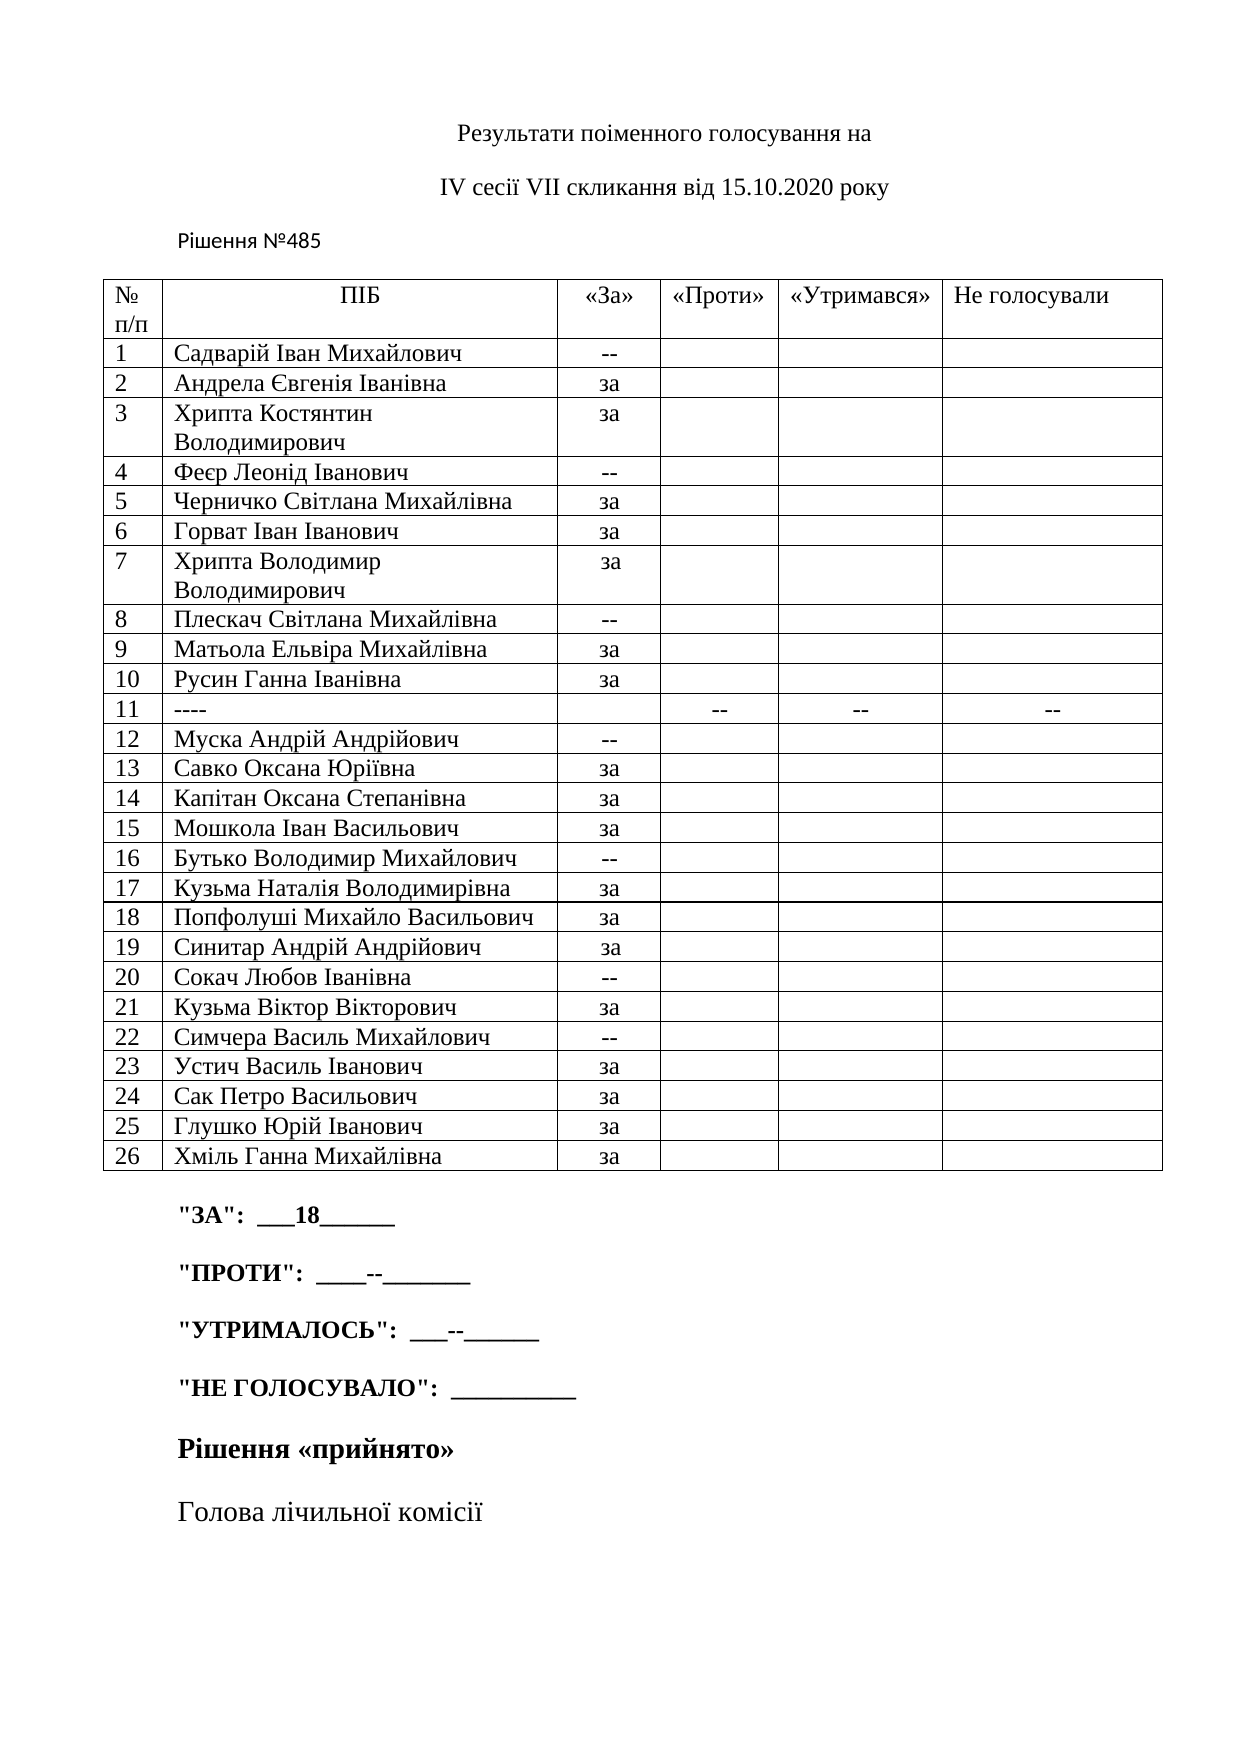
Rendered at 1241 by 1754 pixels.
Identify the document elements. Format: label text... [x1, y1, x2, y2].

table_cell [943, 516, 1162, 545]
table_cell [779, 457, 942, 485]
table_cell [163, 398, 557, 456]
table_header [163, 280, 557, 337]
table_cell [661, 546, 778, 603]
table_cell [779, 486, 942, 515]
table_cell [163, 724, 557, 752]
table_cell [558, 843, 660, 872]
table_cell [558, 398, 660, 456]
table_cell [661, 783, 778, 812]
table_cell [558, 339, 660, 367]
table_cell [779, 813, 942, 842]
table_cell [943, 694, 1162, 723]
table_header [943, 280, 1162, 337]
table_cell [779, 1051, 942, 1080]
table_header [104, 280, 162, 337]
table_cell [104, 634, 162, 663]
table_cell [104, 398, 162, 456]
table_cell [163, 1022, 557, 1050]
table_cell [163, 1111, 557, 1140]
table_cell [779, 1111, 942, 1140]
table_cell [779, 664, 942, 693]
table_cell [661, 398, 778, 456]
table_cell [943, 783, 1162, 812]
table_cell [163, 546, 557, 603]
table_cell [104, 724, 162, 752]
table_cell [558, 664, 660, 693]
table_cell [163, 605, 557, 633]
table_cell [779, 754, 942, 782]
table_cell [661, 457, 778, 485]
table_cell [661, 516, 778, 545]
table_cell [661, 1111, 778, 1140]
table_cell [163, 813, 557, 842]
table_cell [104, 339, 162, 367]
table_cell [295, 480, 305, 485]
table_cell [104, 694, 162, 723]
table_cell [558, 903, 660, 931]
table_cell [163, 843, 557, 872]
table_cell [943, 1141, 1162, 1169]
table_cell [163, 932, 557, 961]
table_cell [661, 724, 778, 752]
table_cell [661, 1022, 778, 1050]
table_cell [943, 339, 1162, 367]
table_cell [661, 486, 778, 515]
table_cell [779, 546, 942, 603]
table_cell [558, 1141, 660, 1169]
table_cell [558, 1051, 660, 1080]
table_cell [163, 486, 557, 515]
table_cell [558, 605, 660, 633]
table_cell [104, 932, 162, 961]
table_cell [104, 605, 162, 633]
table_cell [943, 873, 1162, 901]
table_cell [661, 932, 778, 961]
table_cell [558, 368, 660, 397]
text "ЗА": ___18______ [177, 1200, 1152, 1228]
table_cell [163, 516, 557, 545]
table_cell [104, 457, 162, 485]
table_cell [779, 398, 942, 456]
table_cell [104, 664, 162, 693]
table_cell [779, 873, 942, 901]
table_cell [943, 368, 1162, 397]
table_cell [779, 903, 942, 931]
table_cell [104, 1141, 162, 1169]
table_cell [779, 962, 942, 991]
text Рішення №485 [177, 226, 1152, 254]
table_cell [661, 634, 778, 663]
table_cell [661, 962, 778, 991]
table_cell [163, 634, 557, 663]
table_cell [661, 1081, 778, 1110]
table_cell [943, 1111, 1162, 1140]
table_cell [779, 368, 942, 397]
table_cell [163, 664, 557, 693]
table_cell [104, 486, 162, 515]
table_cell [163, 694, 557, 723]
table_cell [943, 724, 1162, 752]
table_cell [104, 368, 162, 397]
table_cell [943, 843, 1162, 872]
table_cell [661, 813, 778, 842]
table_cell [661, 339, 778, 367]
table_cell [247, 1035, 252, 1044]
text "НЕ ГОЛОСУВАЛО": __________ [177, 1373, 1152, 1402]
text "УТРИМАЛОСЬ": ___--______ [177, 1316, 1152, 1344]
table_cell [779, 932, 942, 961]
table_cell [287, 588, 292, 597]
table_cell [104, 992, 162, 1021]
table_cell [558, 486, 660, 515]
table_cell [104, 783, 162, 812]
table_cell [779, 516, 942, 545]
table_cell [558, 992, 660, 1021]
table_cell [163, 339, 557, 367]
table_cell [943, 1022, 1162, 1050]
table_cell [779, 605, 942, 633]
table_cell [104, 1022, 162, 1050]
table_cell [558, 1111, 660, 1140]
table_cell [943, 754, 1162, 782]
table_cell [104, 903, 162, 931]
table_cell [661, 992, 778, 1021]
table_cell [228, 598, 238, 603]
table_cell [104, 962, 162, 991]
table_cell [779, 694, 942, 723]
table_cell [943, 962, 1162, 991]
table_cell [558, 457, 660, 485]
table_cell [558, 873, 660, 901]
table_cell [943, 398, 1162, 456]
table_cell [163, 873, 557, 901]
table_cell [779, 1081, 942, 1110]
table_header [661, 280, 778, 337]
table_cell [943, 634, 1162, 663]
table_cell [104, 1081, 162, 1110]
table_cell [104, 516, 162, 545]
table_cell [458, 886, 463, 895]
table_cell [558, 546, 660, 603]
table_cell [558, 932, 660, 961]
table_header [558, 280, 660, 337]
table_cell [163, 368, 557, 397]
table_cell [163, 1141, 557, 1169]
text "ПРОТИ": ____--_______ [177, 1258, 1152, 1286]
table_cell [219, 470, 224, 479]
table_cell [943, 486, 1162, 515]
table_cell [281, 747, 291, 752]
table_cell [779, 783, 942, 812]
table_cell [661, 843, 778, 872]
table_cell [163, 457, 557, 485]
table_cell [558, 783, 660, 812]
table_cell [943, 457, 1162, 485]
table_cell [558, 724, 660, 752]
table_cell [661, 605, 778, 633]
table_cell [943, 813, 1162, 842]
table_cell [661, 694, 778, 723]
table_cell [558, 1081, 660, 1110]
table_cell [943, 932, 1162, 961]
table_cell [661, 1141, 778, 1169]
text Результати поіменного голосування на [177, 118, 1152, 147]
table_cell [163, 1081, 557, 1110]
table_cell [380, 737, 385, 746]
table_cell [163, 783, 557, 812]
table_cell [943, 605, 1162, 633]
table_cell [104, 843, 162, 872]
text ІV сесії VІІ скликання від 15.10.2020 року [177, 172, 1152, 201]
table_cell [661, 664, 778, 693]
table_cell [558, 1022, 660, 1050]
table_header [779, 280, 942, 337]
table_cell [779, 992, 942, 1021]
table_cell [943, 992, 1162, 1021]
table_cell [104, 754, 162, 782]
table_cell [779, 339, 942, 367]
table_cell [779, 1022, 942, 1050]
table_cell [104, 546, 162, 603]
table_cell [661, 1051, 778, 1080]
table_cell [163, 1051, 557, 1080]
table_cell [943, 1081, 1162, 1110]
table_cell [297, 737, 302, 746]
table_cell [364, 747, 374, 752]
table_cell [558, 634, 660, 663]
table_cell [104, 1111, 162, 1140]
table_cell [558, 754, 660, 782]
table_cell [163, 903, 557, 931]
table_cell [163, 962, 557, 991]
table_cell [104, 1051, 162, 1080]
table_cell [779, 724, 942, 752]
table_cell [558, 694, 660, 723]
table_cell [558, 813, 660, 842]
text Голова лічильної комісії [177, 1494, 1152, 1528]
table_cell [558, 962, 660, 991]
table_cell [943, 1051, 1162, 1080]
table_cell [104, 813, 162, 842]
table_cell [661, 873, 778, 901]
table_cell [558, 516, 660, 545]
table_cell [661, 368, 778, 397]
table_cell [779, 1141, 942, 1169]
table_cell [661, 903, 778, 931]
text Рішення «прийнято» [177, 1431, 1152, 1465]
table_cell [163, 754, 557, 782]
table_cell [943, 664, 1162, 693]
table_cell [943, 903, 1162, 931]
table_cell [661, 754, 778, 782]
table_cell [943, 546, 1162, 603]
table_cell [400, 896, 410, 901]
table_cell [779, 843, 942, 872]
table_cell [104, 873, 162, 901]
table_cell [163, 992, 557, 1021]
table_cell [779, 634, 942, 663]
